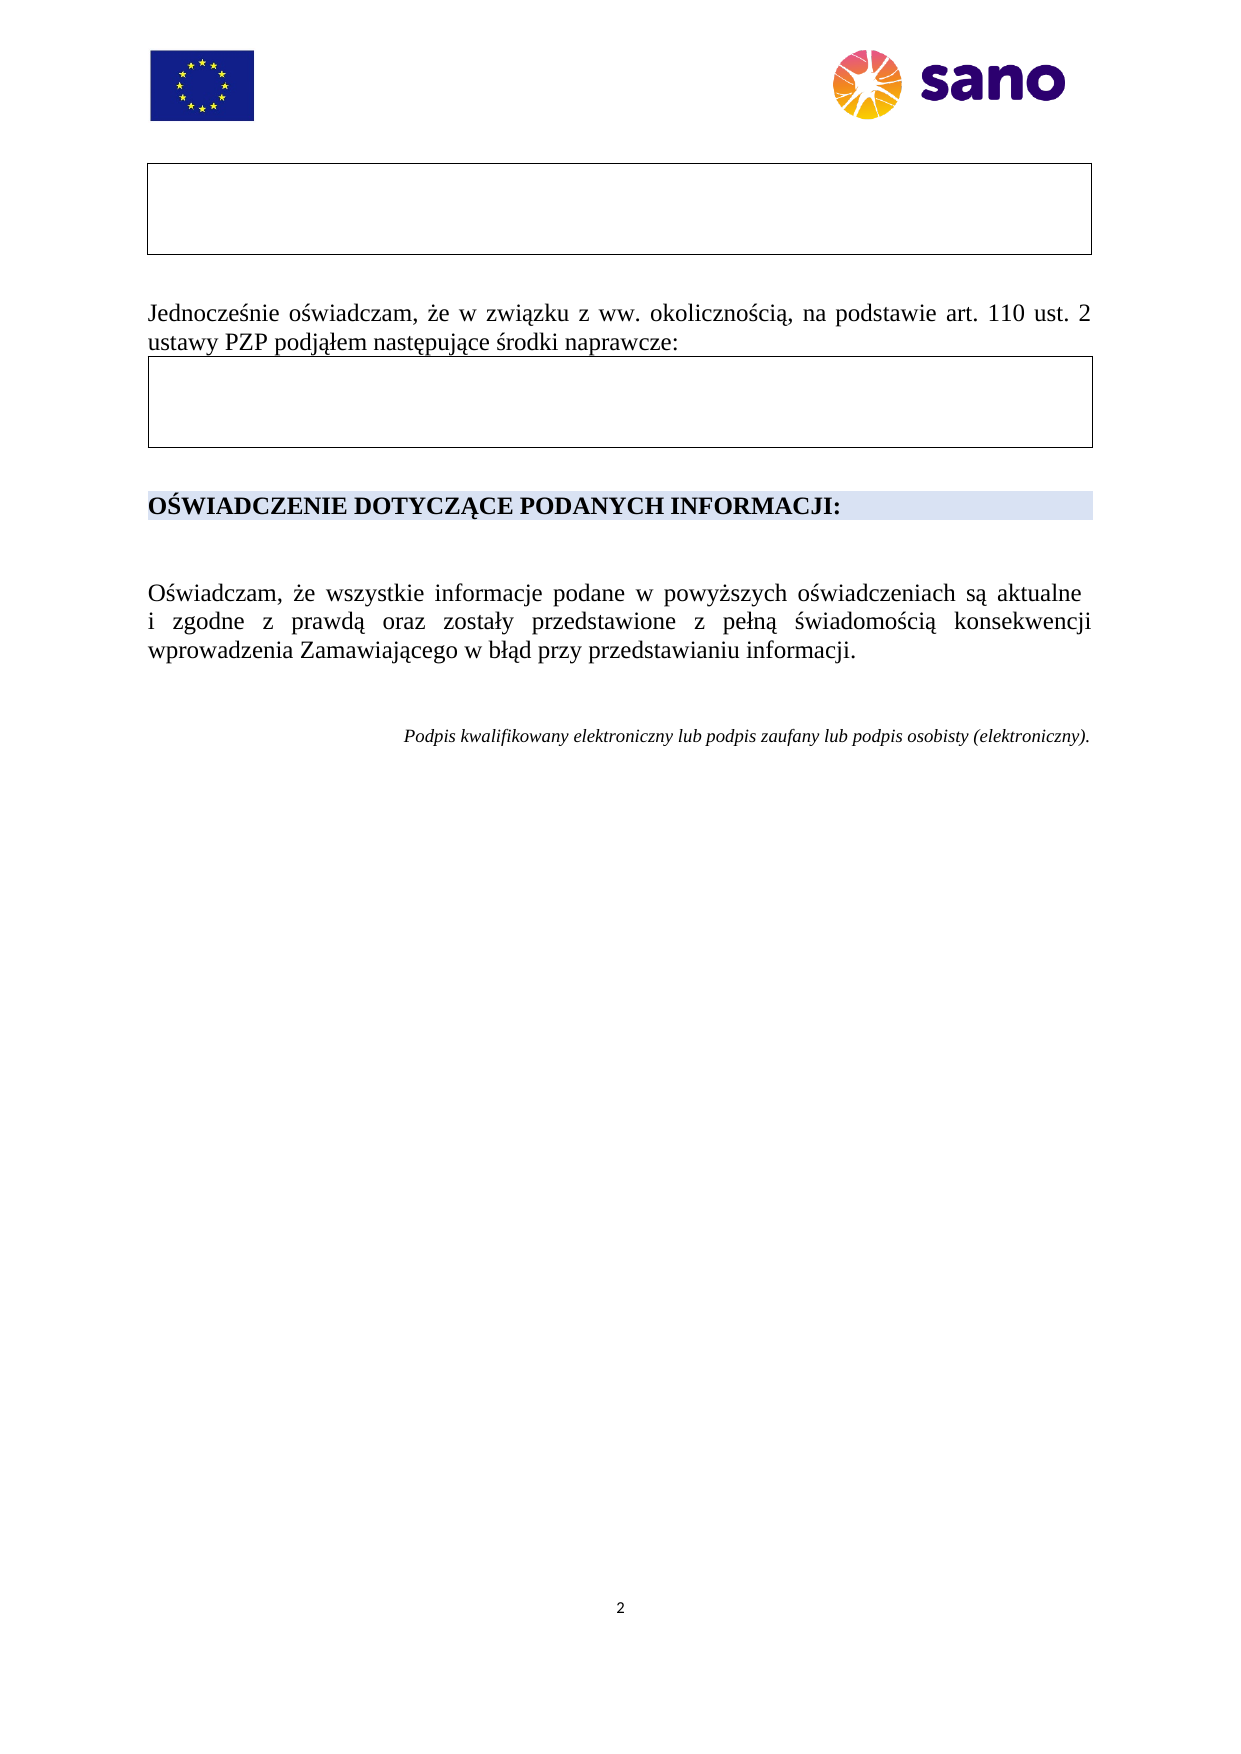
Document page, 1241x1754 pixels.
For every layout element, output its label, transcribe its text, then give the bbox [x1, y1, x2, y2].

table_header [149, 357, 1092, 447]
text Oświadczam, że wszystkie informacje podane w powyższych oświadczeniach są aktualne i zgodne z prawdą oraz zostały przedstawione z pełną świadomością konsekwencji wprowadzenia Zamawiającego w błąd przy przedstawianiu informacji. [148, 578, 1093, 664]
picture [806, 31, 1091, 139]
text OŚWIADCZENIE DOTYCZĄCE PODANYCH INFORMACJI: [148, 491, 1093, 520]
picture [148, 48, 256, 123]
table_header [148, 164, 1091, 254]
text Jednocześnie oświadczam, że w związku z ww. okolicznością, na podstawie art. 110 ust. 2 ustawy PZP podjąłem następujące środki naprawcze: [148, 298, 1093, 356]
text Podpis kwalifikowany elektroniczny lub podpis zaufany lub podpis osobisty (elektroniczny). [148, 725, 1093, 747]
